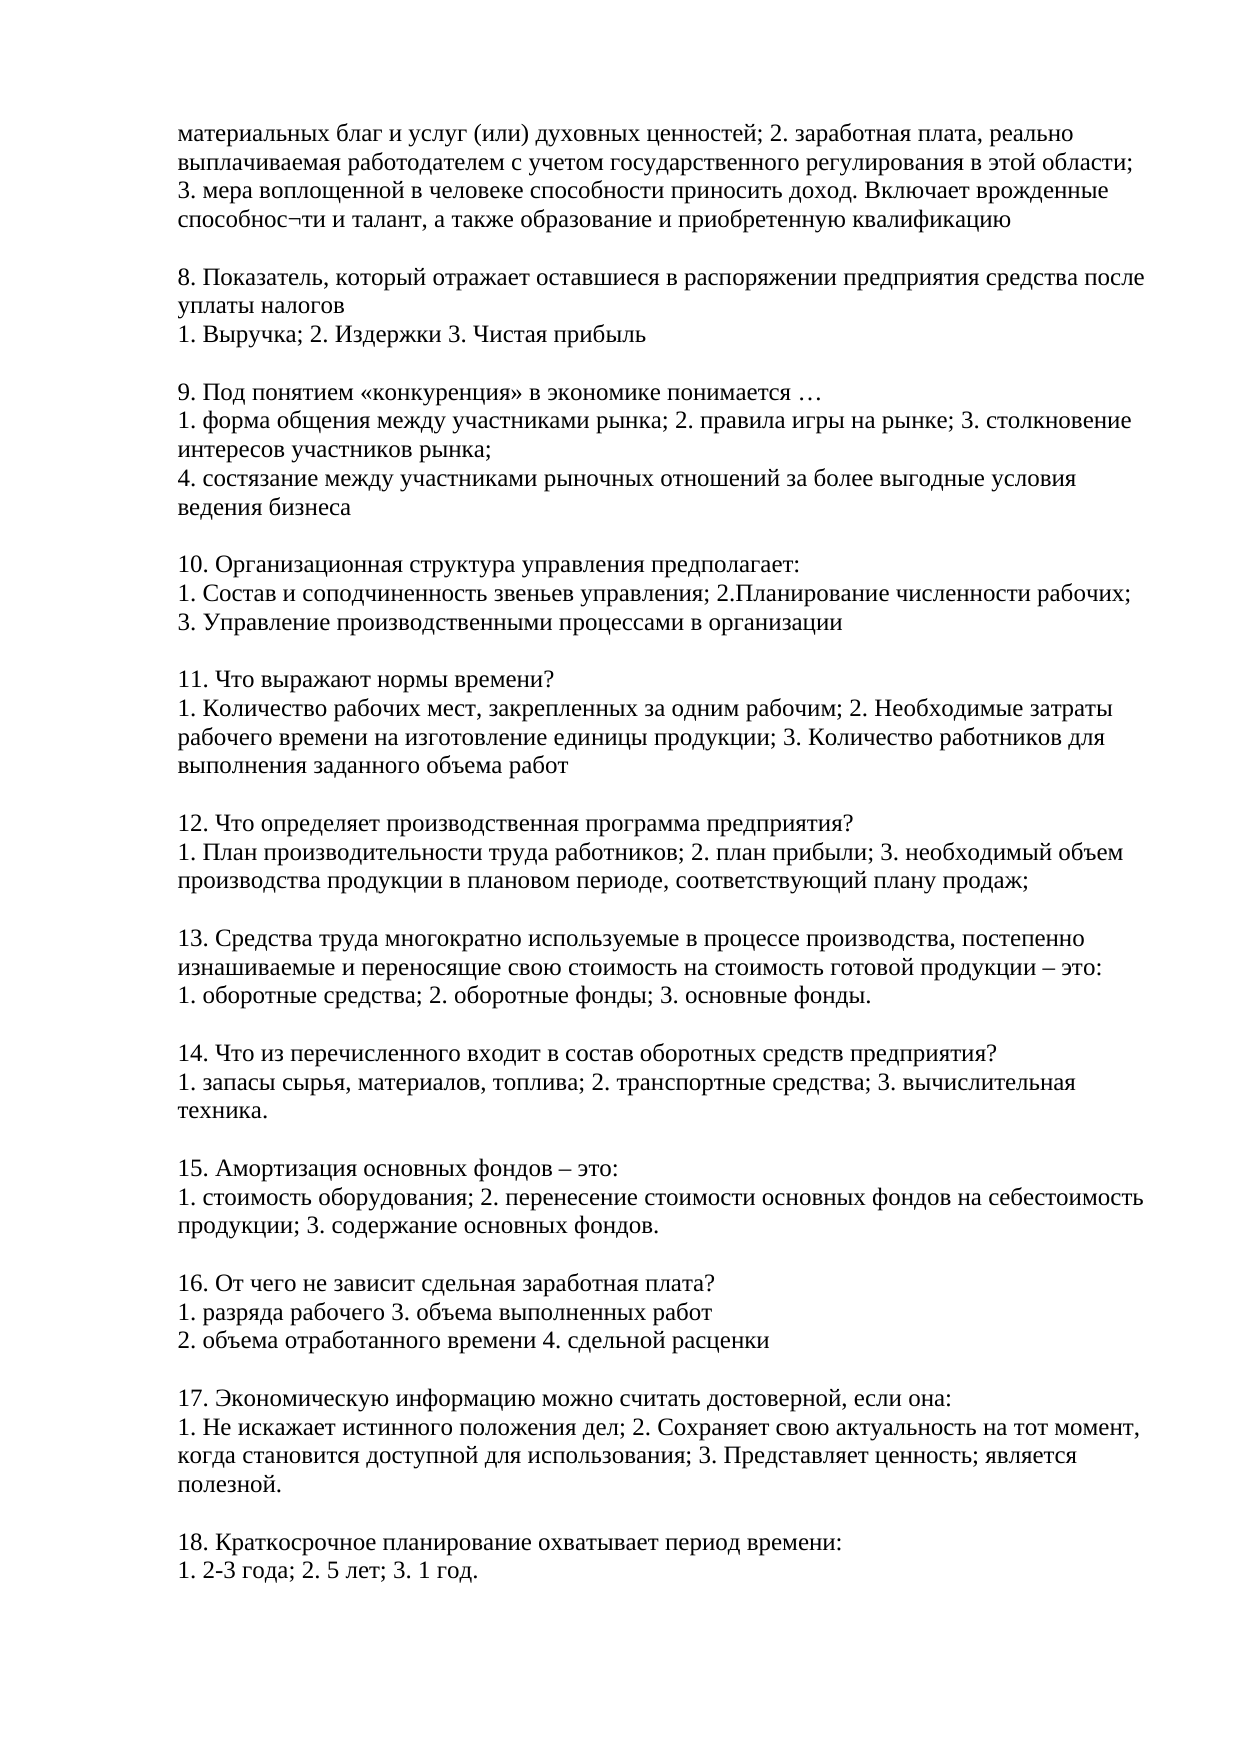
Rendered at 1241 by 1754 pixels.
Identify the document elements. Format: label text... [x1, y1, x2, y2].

text 1. стоимость оборудования; 2. перенесение стоимости основных фондов на себестоимость продукции; 3. содержание основных фондов. [177, 1182, 1152, 1239]
text 1. 2-3 года; 2. 5 лет; 3. 1 год. [177, 1556, 1152, 1584]
text 12. Что определяет производственная программа предприятия? [177, 808, 1152, 837]
text 1. Состав и соподчиненность звеньев управления; 2.Планирование численности рабочих; 3. Управление производственными процессами в организации [177, 578, 1152, 636]
text 18. Краткосрочное планирование охватывает период времени: [177, 1527, 1152, 1556]
text 11. Что выражают нормы времени? [177, 664, 1152, 693]
text 1. Не искажает истинного положения дел; 2. Сохраняет свою актуальность на тот момент, когда становится доступной для использования; 3. Представляет ценность; является полезной. [177, 1412, 1152, 1498]
text 1. Выручка; 2. Издержки 3. Чистая прибыль [177, 319, 1152, 348]
text 1. Количество рабочих мест, закрепленных за одним рабочим; 2. Необходимые затраты рабочего времени на изготовление единицы продукции; 3. Количество работников для выполнения заданного объема работ [177, 693, 1152, 779]
text 17. Экономическую информацию можно считать достоверной, если она: [177, 1383, 1152, 1412]
text 15. Амортизация основных фондов – это: [177, 1153, 1152, 1182]
text 9. Под понятием «конкуренция» в экономике понимается … [177, 377, 1152, 406]
text 10. Организационная структура управления предполагает: [177, 549, 1152, 578]
text 1. оборотные средства; 2. оборотные фонды; 3. основные фонды. [177, 981, 1152, 1009]
text 14. Что из перечисленного входит в состав оборотных средств предприятия? [177, 1038, 1152, 1067]
text 1. План производительности труда работников; 2. план прибыли; 3. необходимый объем производства продукции в плановом периоде, соответствующий плану продаж; [177, 837, 1152, 894]
text 4. состязание между участниками рыночных отношений за более выгодные условия ведения бизнеса [177, 463, 1152, 521]
text 1. разряда рабочего 3. объема выполненных работ [177, 1297, 1152, 1326]
text 1. запасы сырья, материалов, топлива; 2. транспортные средства; 3. вычислительная техника. [177, 1067, 1152, 1124]
text 13. Средства труда многократно используемые в процессе производства, постепенно изнашиваемые и переносящие свою стоимость на стоимость готовой продукции – это: [177, 923, 1152, 981]
text 16. От чего не зависит сдельная заработная плата? [177, 1268, 1152, 1297]
text 1. форма общения между участниками рынка; 2. правила игры на рынке; 3. столкновение интересов участников рынка; [177, 406, 1152, 463]
text 8. Показатель, который отражает оставшиеся в распоряжении предприятия средства после уплаты налогов [177, 262, 1152, 319]
text 2. объема отработанного времени 4. сдельной расценки [177, 1326, 1152, 1354]
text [177, 118, 1152, 233]
